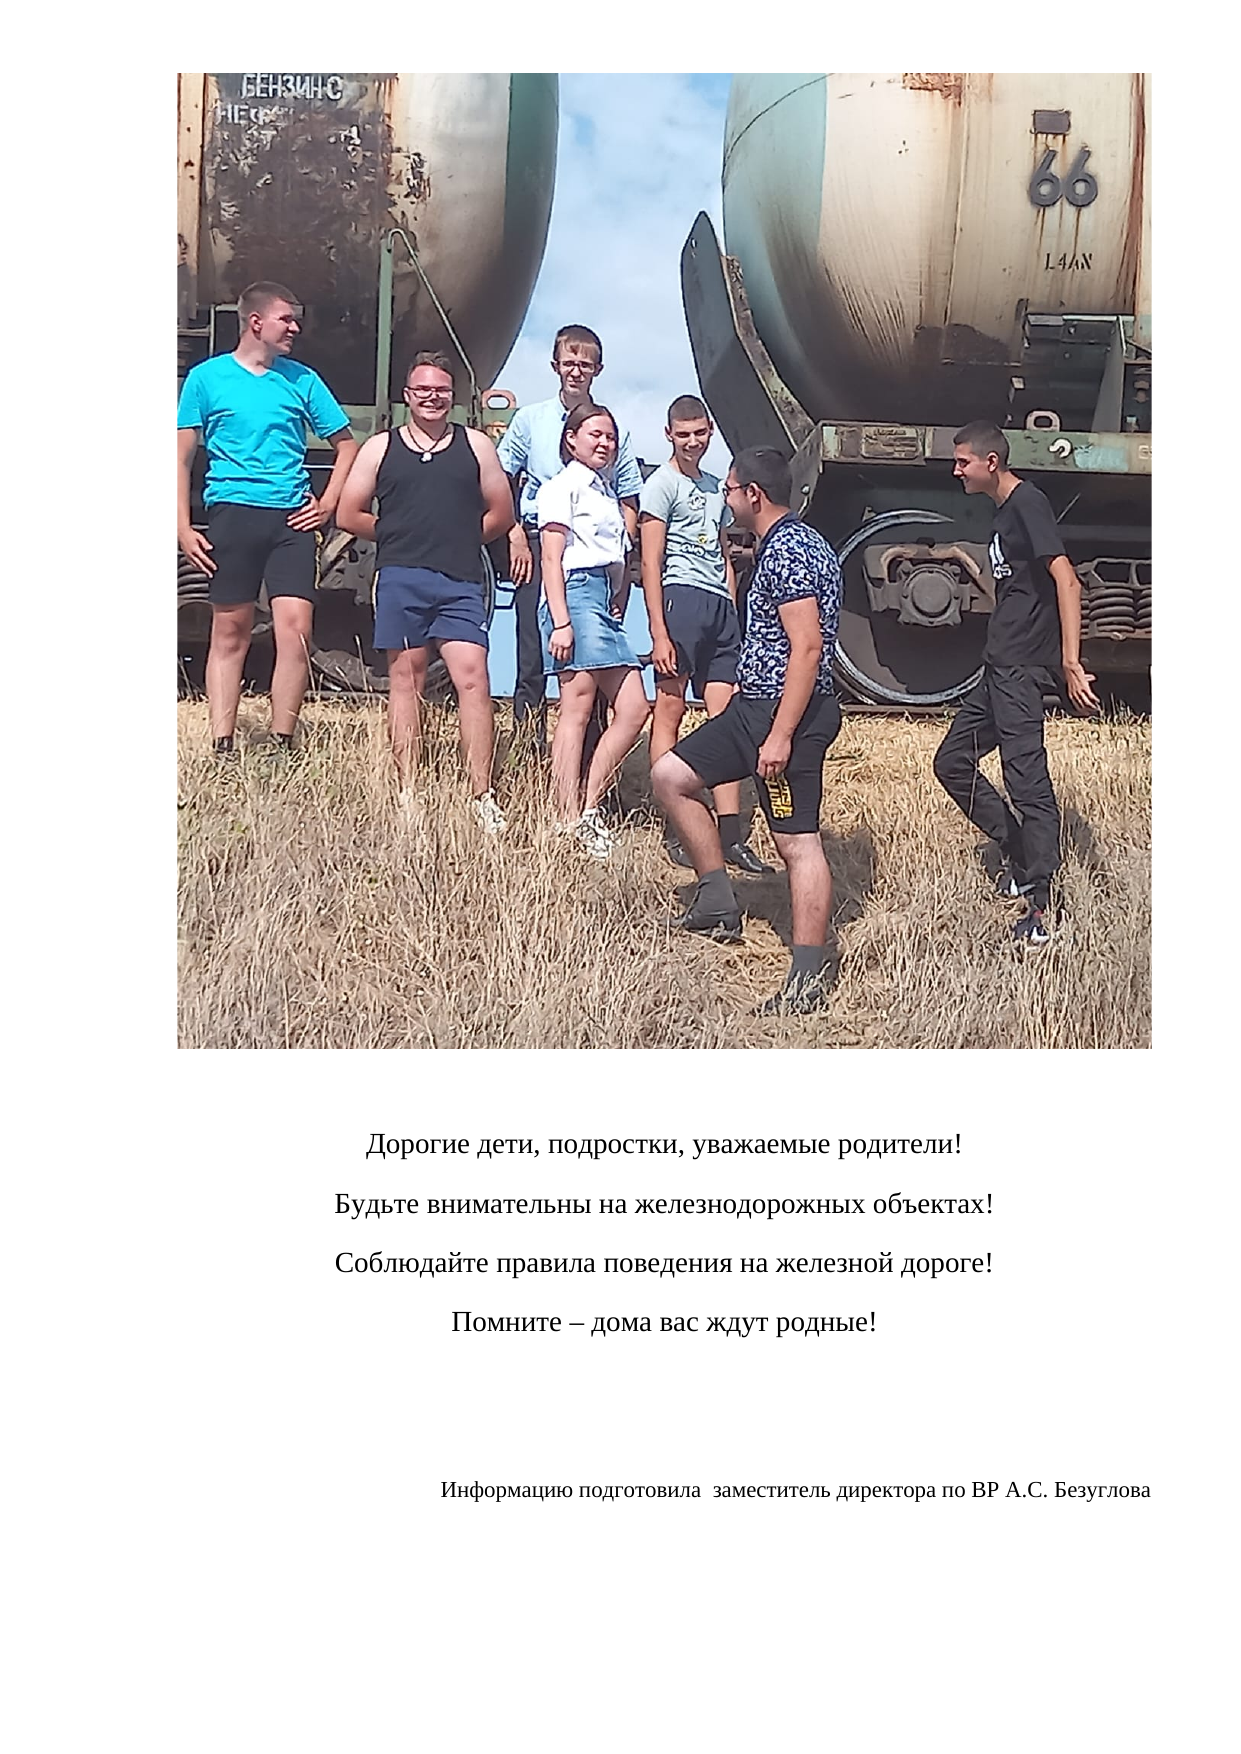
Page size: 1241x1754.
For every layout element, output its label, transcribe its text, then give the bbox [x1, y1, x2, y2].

text Дорогие дети, подростки, уважаемые родители! [177, 1126, 1152, 1160]
text Соблюдайте правила поведения на железной дороге! [177, 1245, 1152, 1279]
text Будьте внимательны на железнодорожных объектах! [177, 1186, 1152, 1219]
picture [177, 73, 1152, 1049]
text Помните – дома вас ждут родные! [177, 1304, 1152, 1338]
text Информацию подготовила заместитель директора по ВР А.С. Безуглова [177, 1476, 1152, 1503]
